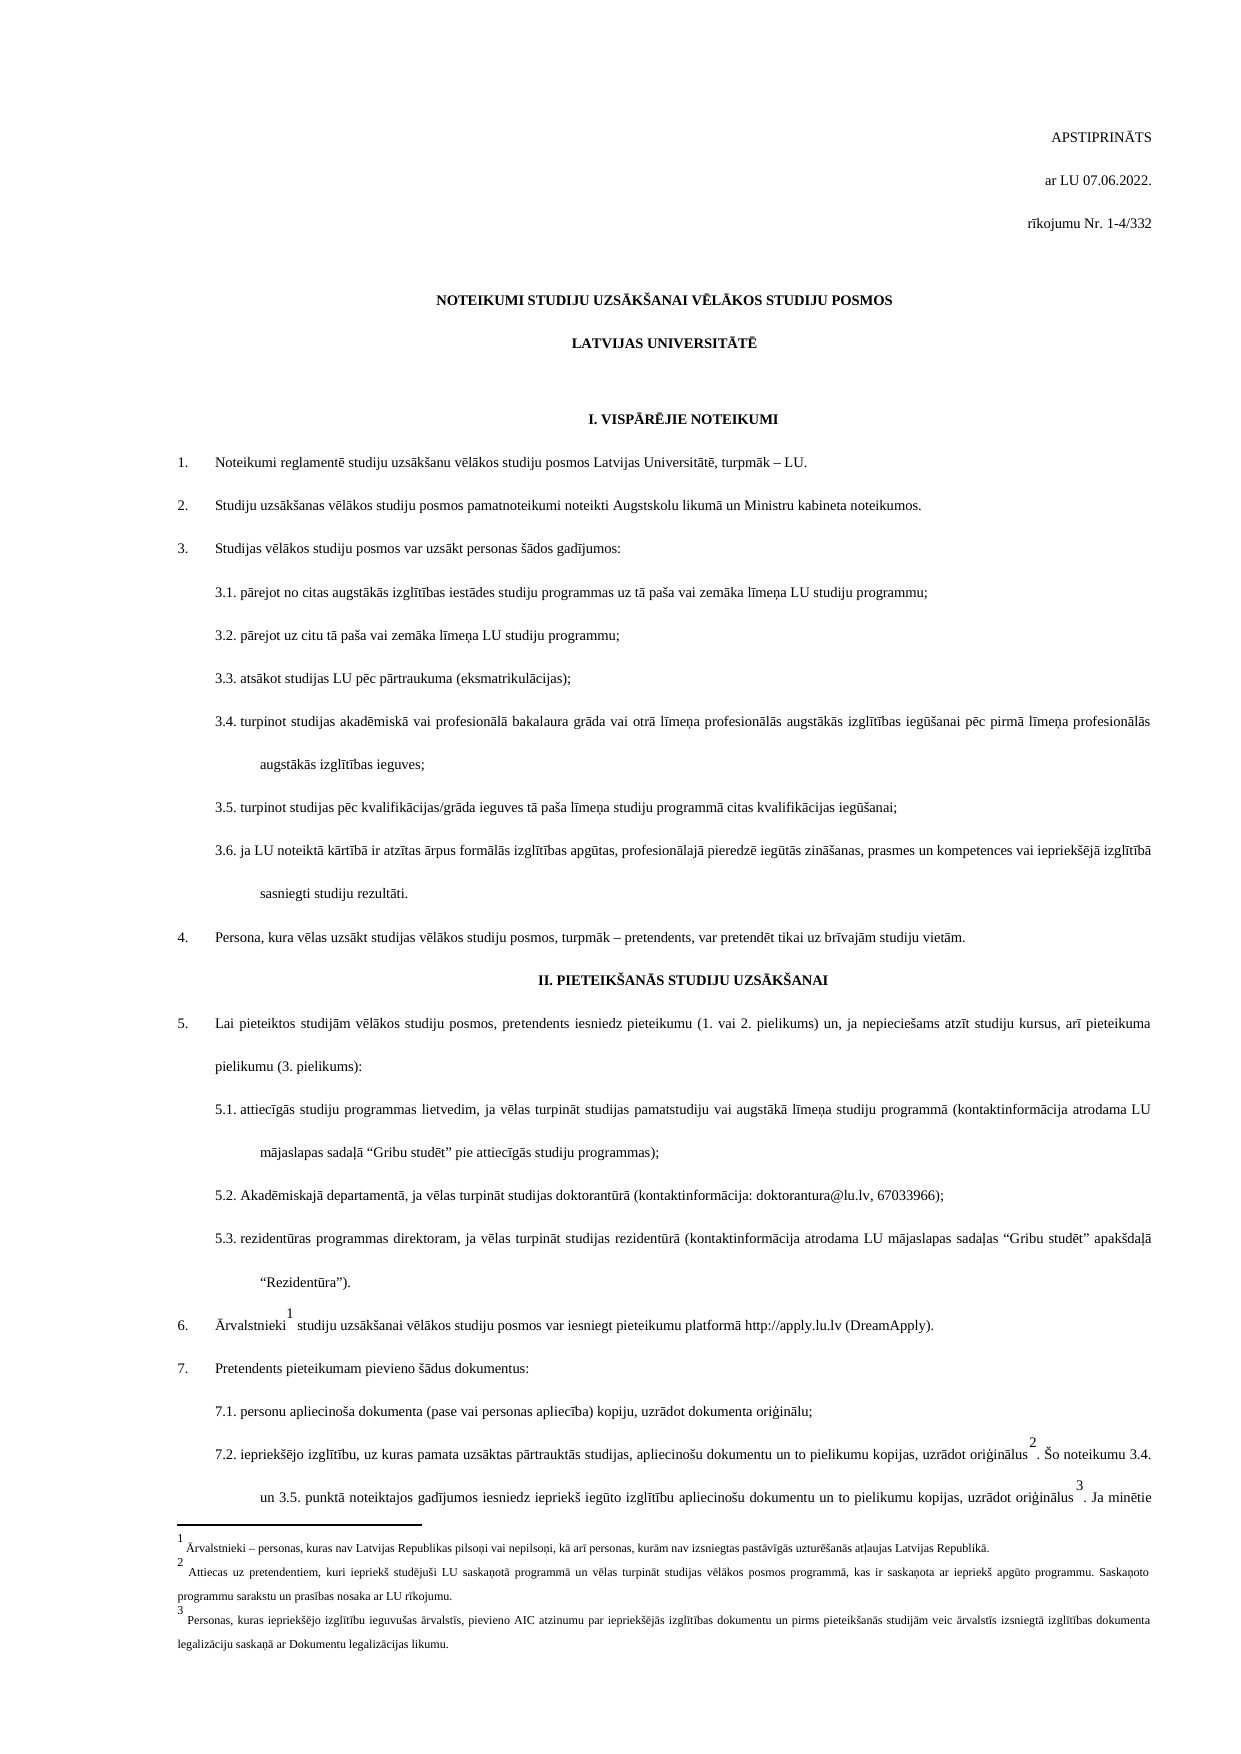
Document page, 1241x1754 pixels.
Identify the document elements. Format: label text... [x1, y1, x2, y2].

list ja LU noteiktā kārtībā ir atzītas ārpus formālās izglītības apgūtas, profesionālajā pieredzē iegūtās zināšanas, prasmes un kompetences vai iepriekšējā izglītībā sasniegti studiju rezultāti. [215, 830, 1152, 902]
list Pretendents pieteikumam pievieno šādus dokumentus: [177, 1348, 1152, 1376]
list rezidentūras programmas direktoram, ja vēlas turpināt studijas rezidentūrā (kontaktinformācija atrodama LU mājaslapas sadaļas “Gribu studēt” apakšdaļā “Rezidentūra”). [215, 1218, 1152, 1290]
list Lai pieteiktos studijām vēlākos studiju posmos, pretendents iesniedz pieteikumu (1. vai 2. pielikums) un, ja nepieciešams atzīt studiju kursus, arī pieteikuma pielikumu (3. pielikums): [177, 1003, 1152, 1074]
text II. PIETEIKŠANĀS STUDIJU UZSĀKŠANAI [215, 959, 1152, 988]
text I. VISPĀRĒJIE NOTEIKUMI [215, 399, 1152, 428]
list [215, 1434, 1152, 1506]
list turpinot studijas pēc kvalifikācijas/grāda ieguves tā paša līmeņa studiju programmā citas kvalifikācijas iegūšanai; [215, 787, 1152, 816]
list attiecīgās studiju programmas lietvedim, ja vēlas turpināt studijas pamatstudiju vai augstākā līmeņa studiju programmā (kontaktinformācija atrodama LU mājaslapas sadaļā “Gribu studēt” pie attiecīgās studiju programmas); [215, 1089, 1152, 1161]
list pārejot no citas augstākās izglītības iestādes studiju programmas uz tā paša vai zemāka līmeņa LU studiju programmu; [215, 571, 1152, 600]
list atsākot studijas LU pēc pārtraukuma (eksmatrikulācijas); [215, 658, 1152, 686]
text ar LU 07.06.2022. [177, 160, 1152, 189]
list personu apliecinoša dokumenta (pase vai personas apliecība) kopiju, uzrādot dokumenta oriģinālu; [215, 1391, 1152, 1419]
text rīkojumu Nr. 1-4/332 [177, 203, 1152, 232]
text APSTIPRINĀTS [177, 117, 1152, 146]
list Studiju uzsākšanas vēlākos studiju posmos pamatnoteikumi noteikti Augstskolu likumā un Ministru kabineta noteikumos. [177, 485, 1152, 514]
list Studijas vēlākos studiju posmos var uzsākt personas šādos gadījumos: [177, 528, 1152, 557]
list pārejot uz citu tā paša vai zemāka līmeņa LU studiju programmu; [215, 614, 1152, 643]
list Noteikumi reglamentē studiju uzsākšanu vēlākos studiju posmos Latvijas Universitātē, turpmāk – LU. [177, 442, 1152, 471]
list Persona, kura vēlas uzsākt studijas vēlākos studiju posmos, turpmāk – pretendents, var pretendēt tikai uz brīvajām studiju vietām. [177, 916, 1152, 945]
text LATVIJAS UNIVERSITĀTĒ [177, 323, 1152, 351]
text NOTEIKUMI STUDIJU UZSĀKŠANAI VĒLĀKOS STUDIJU POSMOS [177, 279, 1152, 308]
list Ārvalstnieki studiju uzsākšanai vēlākos studiju posmos var iesniegt pieteikumu platformā http://apply.lu.lv (DreamApply). [177, 1304, 1152, 1333]
list turpinot studijas akadēmiskā vai profesionālā bakalaura grāda vai otrā līmeņa profesionālās augstākās izglītības iegūšanai pēc pirmā līmeņa profesionālās augstākās izglītības ieguves; [215, 701, 1152, 773]
list Akadēmiskajā departamentā, ja vēlas turpināt studijas doktorantūrā (kontaktinformācija: doktorantura@lu.lv, 67033966); [215, 1175, 1152, 1204]
